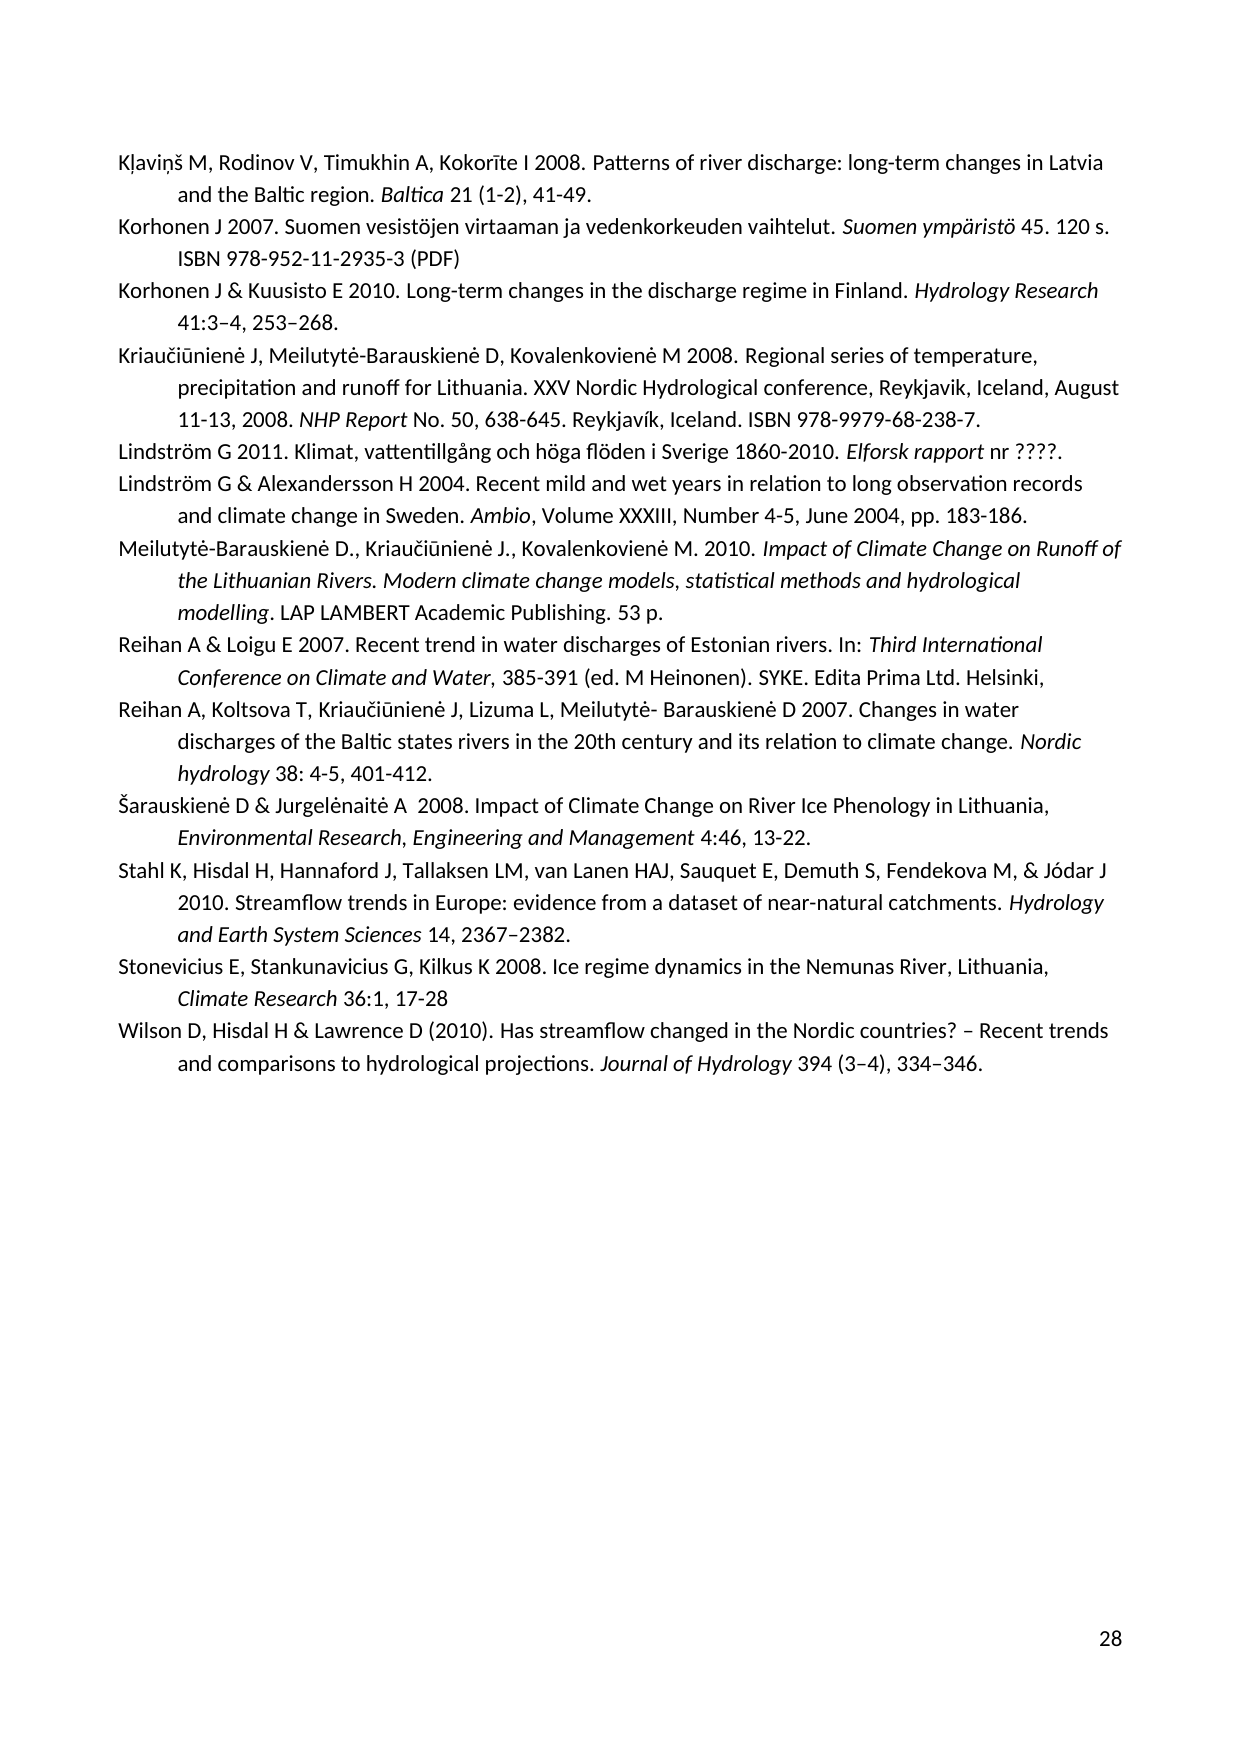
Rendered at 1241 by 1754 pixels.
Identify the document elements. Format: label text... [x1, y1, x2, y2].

text Korhonen J 2007. Suomen vesistöjen virtaaman ja vedenkorkeuden vaihtelut. Suomen ympäristö 45. 120 s. ISBN 978-952-11-2935-3 (PDF) [118, 212, 1122, 272]
text Stonevicius E, Stankunavicius G, Kilkus K 2008. Ice regime dynamics in the Nemunas River, Lithuania, Climate Research 36:1, 17-28 [118, 952, 1122, 1012]
text Meilutytė-Barauskienė D., Kriaučiūnienė J., Kovalenkovienė M. 2010. Impact of Climate Change on Runoff of the Lithuanian Rivers. Modern climate change models, statistical methods and hydrological modelling. LAP LAMBERT Academic Publishing. 53 p. [118, 534, 1122, 626]
text Šarauskienė D & Jurgelėnaitė A 2008. Impact of Climate Change on River Ice Phenology in Lithuania, Environmental Research, Engineering and Management 4:46, 13-22. [118, 791, 1122, 852]
text Lindström G & Alexandersson H 2004. Recent mild and wet years in relation to long observation records and climate change in Sweden. Ambio, Volume XXXIII, Number 4-5, June 2004, pp. 183-186. [118, 469, 1122, 530]
text Korhonen J & Kuusisto E 2010. Long-term changes in the discharge regime in Finland. Hydrology Research 41:3–4, 253–268. [118, 276, 1122, 337]
text Kļaviņš M, Rodinov V, Timukhin A, Kokorīte I 2008. Patterns of river discharge: long-term changes in Latvia and the Baltic region. Baltica 21 (1-2), 41-49. [118, 148, 1122, 208]
text Stahl K, Hisdal H, Hannaford J, Tallaksen LM, van Lanen HAJ, Sauquet E, Demuth S, Fendekova M, & Jódar J 2010. Streamflow trends in Europe: evidence from a dataset of near-natural catchments. Hydrology and Earth System Sciences 14, 2367–2382. [118, 856, 1122, 948]
text Kriaučiūnienė J, Meilutytė-Barauskienė D, Kovalenkovienė M 2008. Regional series of temperature, precipitation and runoff for Lithuania. XXV Nordic Hydrological conference, Reykjavik, Iceland, August 11-13, 2008. NHP Report No. 50, 638-645. Reykjavík, Iceland. ISBN 978-9979-68-238-7. [118, 341, 1122, 433]
text Reihan A, Koltsova T, Kriaučiūnienė J, Lizuma L, Meilutytė- Barauskienė D 2007. Changes in water discharges of the Baltic states rivers in the 20th century and its relation to climate change. Nordic hydrology 38: 4-5, 401-412. [118, 695, 1122, 787]
text Wilson D, Hisdal H & Lawrence D (2010). Has streamflow changed in the Nordic countries? – Recent trends and comparisons to hydrological projections. Journal of Hydrology 394 (3–4), 334–346. [118, 1017, 1122, 1077]
text Reihan A & Loigu E 2007. Recent trend in water discharges of Estonian rivers. In: Third International Conference on Climate and Water, 385-391 (ed. M Heinonen). SYKE. Edita Prima Ltd. Helsinki, [118, 630, 1122, 691]
text Lindström G 2011. Klimat, vattentillgång och höga flöden i Sverige 1860-2010. Elforsk rapport nr ????. [118, 437, 1122, 465]
